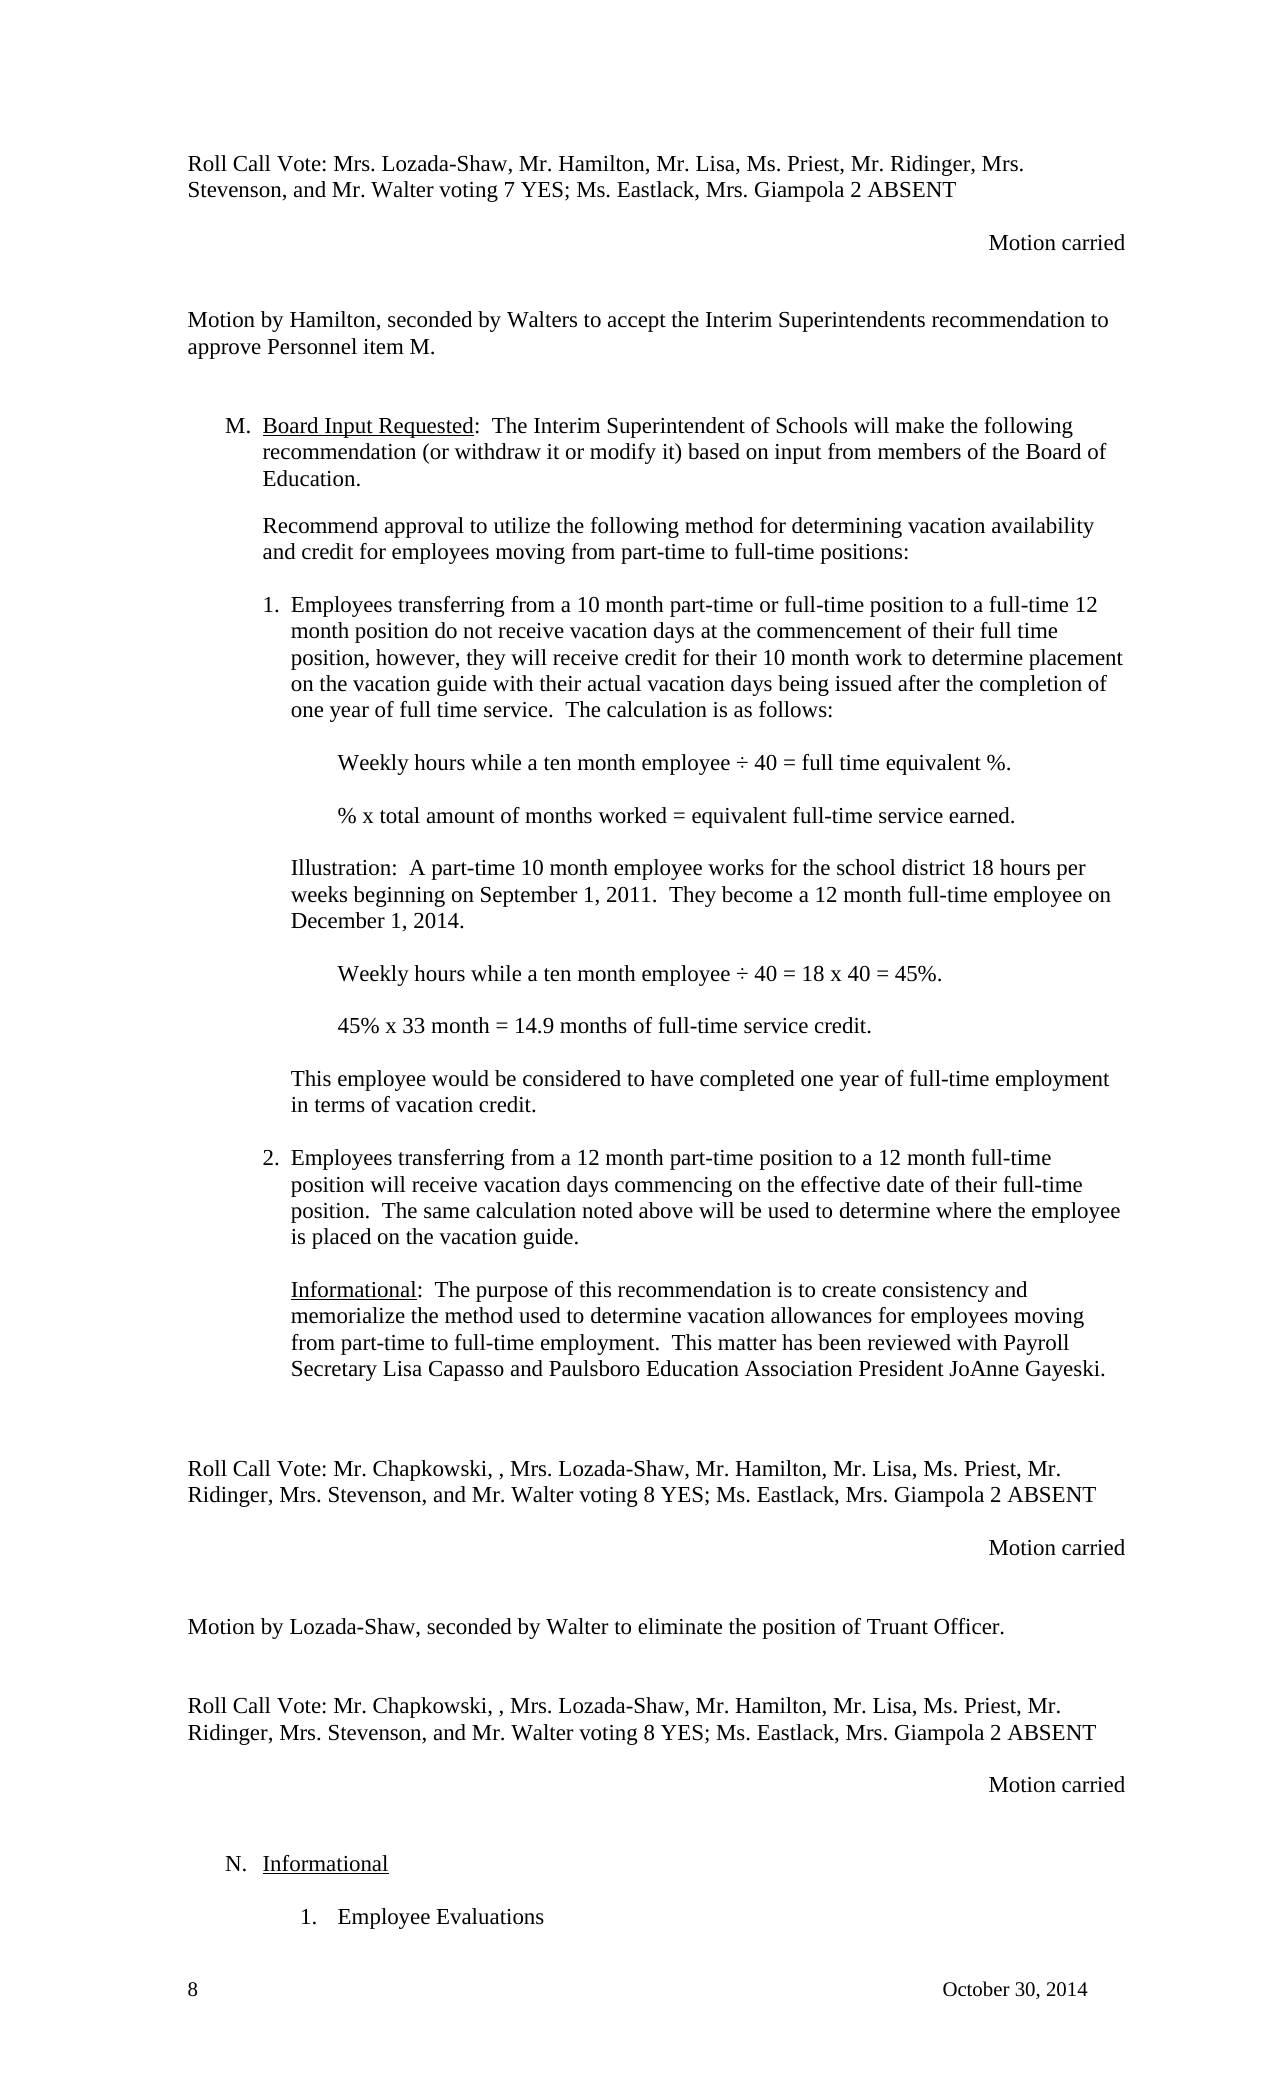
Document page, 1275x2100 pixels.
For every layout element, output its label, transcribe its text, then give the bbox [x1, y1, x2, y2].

text Roll Call Vote: Mrs. Lozada-Shaw, Mr. Hamilton, Mr. Lisa, Ms. Priest, Mr. Ridinger, Mrs. Stevenson, and Mr. Walter voting 7 YES; Ms. Eastlack, Mrs. Giampola 2 ABSENT [187, 150, 1125, 203]
text Informational: The purpose of this recommendation is to create consistency and memorialize the method used to determine vacation allowances for employees moving from part-time to full-time employment. This matter has been reviewed with Payroll Secretary Lisa Capasso and Paulsboro Education Association President JoAnne Gayeski. [291, 1276, 1125, 1381]
list Employee Evaluations [300, 1903, 1125, 1929]
text Weekly hours while a ten month employee ÷ 40 = full time equivalent %. [309, 749, 1125, 775]
text Motion by Lozada-Shaw, seconded by Walter to eliminate the position of Truant Officer. [187, 1613, 1125, 1639]
text Motion carried [187, 1534, 1125, 1560]
text Roll Call Vote: Mr. Chapkowski, , Mrs. Lozada-Shaw, Mr. Hamilton, Mr. Lisa, Ms. Priest, Mr. Ridinger, Mrs. Stevenson, and Mr. Walter voting 8 YES; Ms. Eastlack, Mrs. Giampola 2 ABSENT [187, 1455, 1125, 1508]
list Board Input Requested: The Interim Superintendent of Schools will make the following recommendation (or withdraw it or modify it) based on input from members of the Board of Education. [225, 412, 1125, 491]
text Roll Call Vote: Mr. Chapkowski, , Mrs. Lozada-Shaw, Mr. Hamilton, Mr. Lisa, Ms. Priest, Mr. Ridinger, Mrs. Stevenson, and Mr. Walter voting 8 YES; Ms. Eastlack, Mrs. Giampola 2 ABSENT [187, 1692, 1125, 1745]
list Employees transferring from a 12 month part-time position to a 12 month full-time position will receive vacation days commencing on the effective date of their full-time position. The same calculation noted above will be used to determine where the employee is placed on the vacation guide. [262, 1144, 1125, 1250]
text Weekly hours while a ten month employee ÷ 40 = 18 x 40 = 45%. [337, 960, 1125, 986]
text Motion by Hamilton, seconded by Walters to accept the Interim Superintendents recommendation to approve Personnel item M. [187, 306, 1125, 359]
list Employees transferring from a 10 month part-time or full-time position to a full-time 12 [262, 591, 1125, 617]
text Recommend approval to utilize the following method for determining vacation availability and credit for employees moving from part-time to full-time positions: [262, 512, 1125, 564]
text % x total amount of months worked = equivalent full-time service earned. [309, 802, 1125, 828]
text This employee would be considered to have completed one year of full-time employment in terms of vacation credit. [291, 1065, 1125, 1118]
list month position do not receive vacation days at the commencement of their full time position, however, they will receive credit for their 10 month work to determine placement on the vacation guide with their actual vacation days being issued after the completion of one year of full time service. The calculation is as follows: [291, 617, 1125, 723]
text 45% x 33 month = 14.9 months of full-time service credit. [337, 1012, 1125, 1039]
text Motion carried [187, 1771, 1125, 1798]
text Illustration: A part-time 10 month employee works for the school district 18 hours per weeks beginning on September 1, 2011. They become a 12 month full-time employee on December 1, 2014. [291, 854, 1125, 933]
list Informational [225, 1850, 1125, 1877]
text Motion carried [187, 229, 1125, 255]
